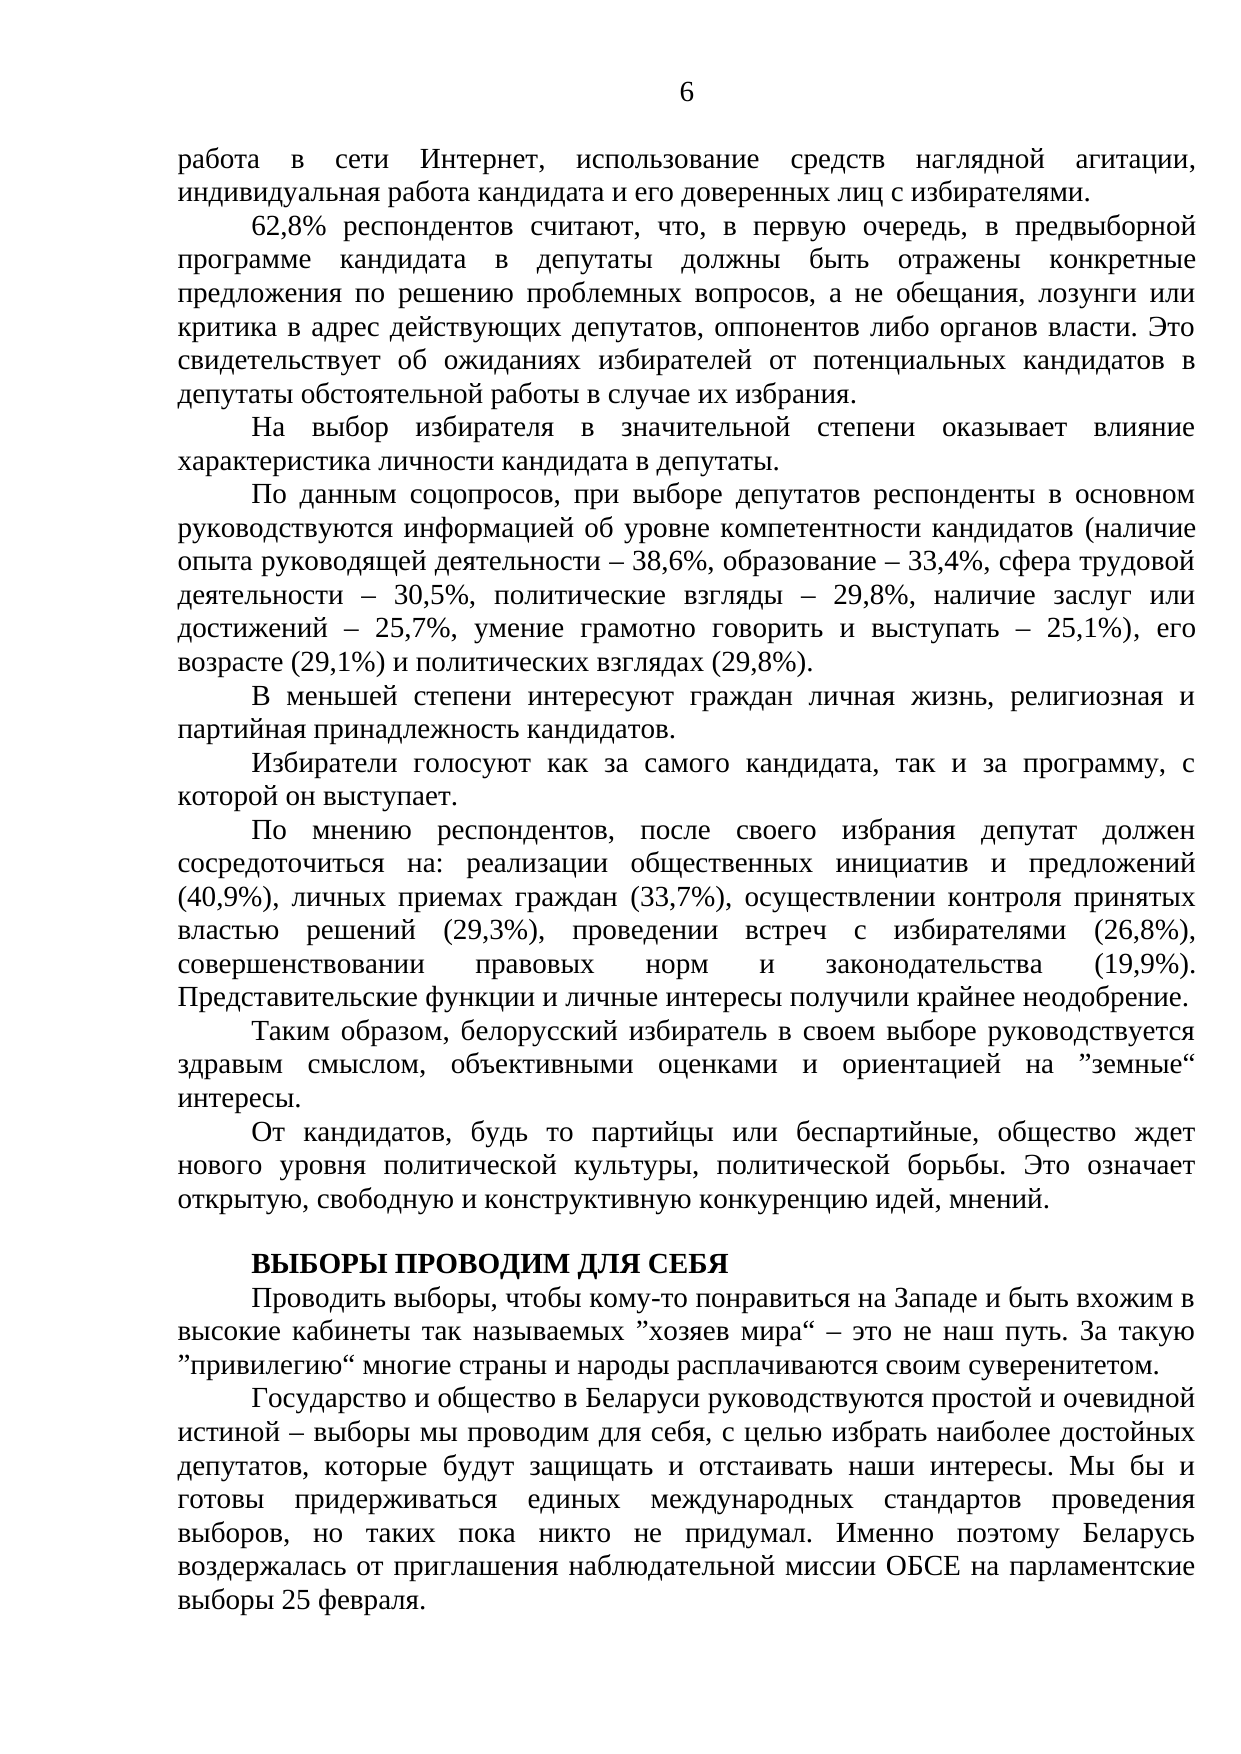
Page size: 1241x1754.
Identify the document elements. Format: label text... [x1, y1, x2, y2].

text По мнению респондентов, после своего избрания депутат должен сосредоточиться на: реализации общественных инициатив и предложений (40,9%), личных приемах граждан (33,7%), осуществлении контроля принятых властью решений (29,3%), проведении встреч с избирателями (26,8%), совершенствовании правовых норм и законодательства (19,9%). Представительские функции и личные интересы получили крайнее неодобрение. [177, 812, 1196, 1013]
text От кандидатов, будь то партийцы или беспартийные, общество ждет нового уровня политической культуры, политической борьбы. Это означает открытую, свободную и конструктивную конкуренцию идей, мнений. [177, 1114, 1196, 1214]
text Избиратели голосуют как за самого кандидата, так и за программу, с которой он выступает. [177, 745, 1196, 812]
text На выбор избирателя в значительной степени оказывает влияние характеристика личности кандидата в депутаты. [177, 409, 1196, 476]
text ВЫБОРЫ ПРОВОДИМ ДЛЯ СЕБЯ [177, 1247, 1196, 1280]
text Таким образом, белорусский избиратель в своем выборе руководствуется здравым смыслом, объективными оценками и ориентацией на ”земные“ интересы. [177, 1013, 1196, 1114]
text 62,8% респондентов считают, что, в первую очередь, в предвыборной программе кандидата в депутаты должны быть отражены конкретные предложения по решению проблемных вопросов, а не обещания, лозунги или критика в адрес действующих депутатов, оппонентов либо органов власти. Это свидетельствует об ожиданиях избирателей от потенциальных кандидатов в депутаты обстоятельной работы в случае их избрания. [177, 208, 1196, 409]
text По данным соцопросов, при выборе депутатов респонденты в основном руководствуются информацией об уровне компетентности кандидатов (наличие опыта руководящей деятельности – 38,6%, образование – 33,4%, сфера трудовой деятельности – 30,5%, политические взгляды – 29,8%, наличие заслуг или достижений – 25,7%, умение грамотно говорить и выступать – 25,1%), его возрасте (29,1%) и политических взглядах (29,8%). [177, 476, 1196, 678]
text Государство и общество в Беларуси руководствуются простой и очевидной истиной – выборы мы проводим для себя, с целью избрать наиболее достойных депутатов, которые будут защищать и отстаивать наши интересы. Мы бы и готовы придерживаться единых международных стандартов проведения выборов, но таких пока никто не придумал. Именно поэтому Беларусь воздержалась от приглашения наблюдательной миссии ОБСЕ на парламентские выборы 25 февраля. [177, 1381, 1196, 1615]
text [177, 141, 1196, 208]
text В меньшей степени интересуют граждан личная жизнь, религиозная и партийная принадлежность кандидатов. [177, 678, 1196, 745]
text Проводить выборы, чтобы кому-то понравиться на Западе и быть вхожим в высокие кабинеты так называемых ”хозяев мира“ – это не наш путь. За такую ”привилегию“ многие страны и народы расплачиваются своим суверенитетом. [177, 1280, 1196, 1381]
